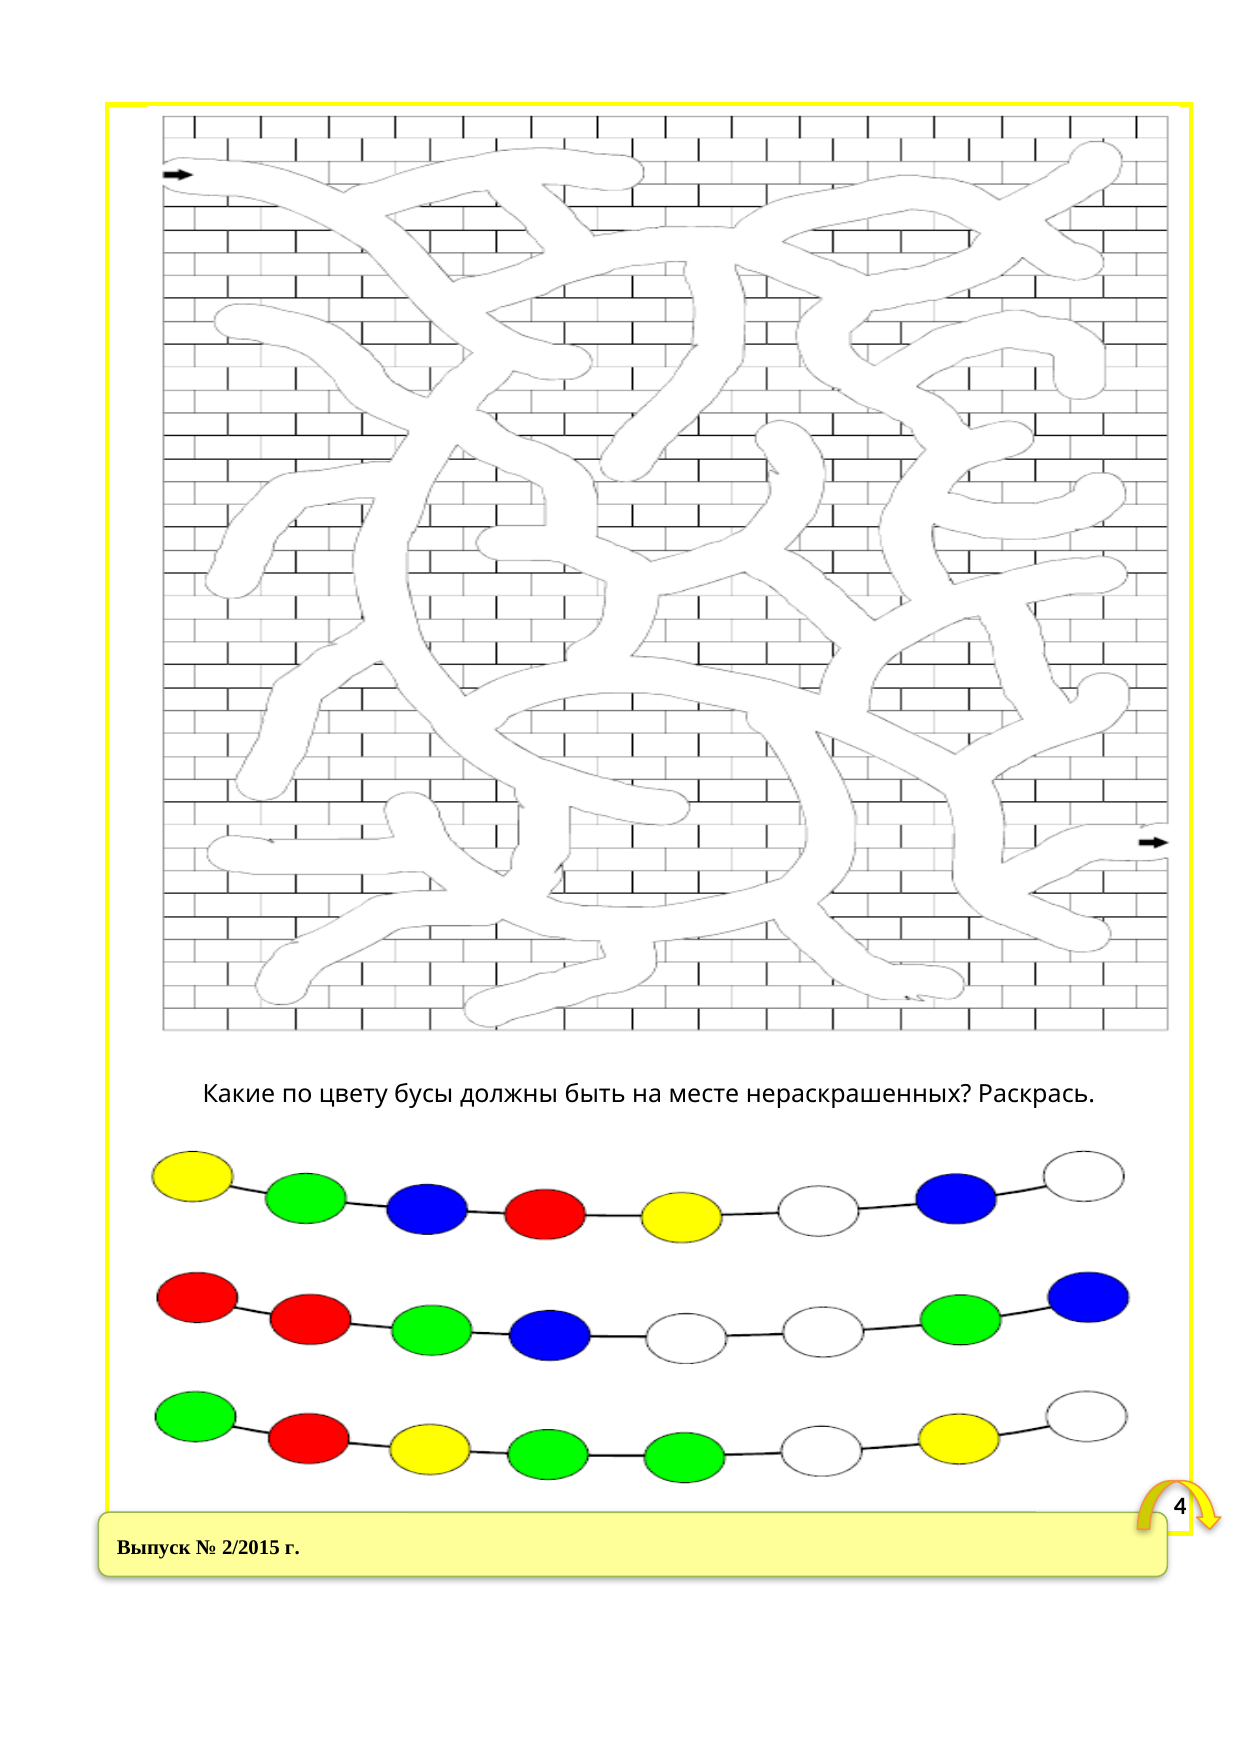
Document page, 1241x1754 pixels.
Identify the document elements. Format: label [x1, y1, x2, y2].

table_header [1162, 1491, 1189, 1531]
table_header [109, 107, 1189, 1510]
